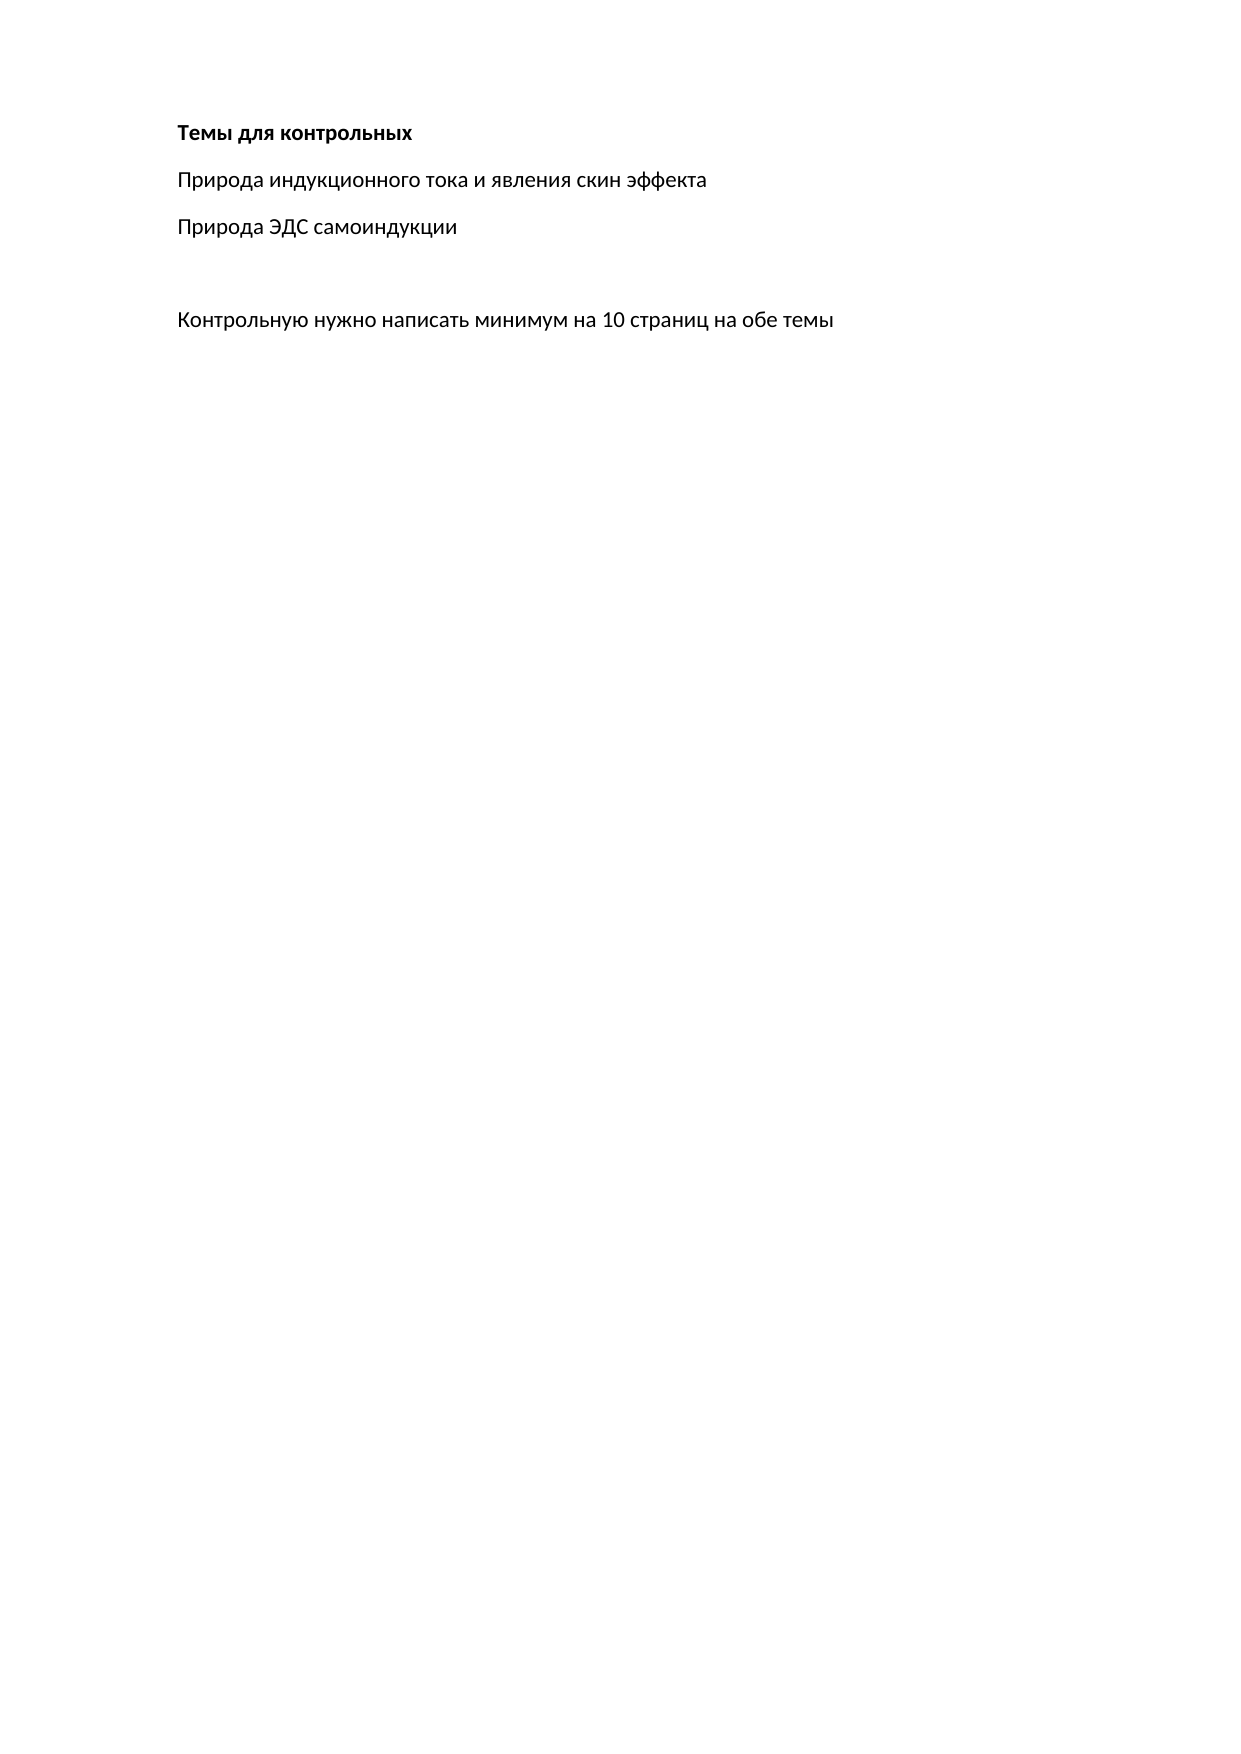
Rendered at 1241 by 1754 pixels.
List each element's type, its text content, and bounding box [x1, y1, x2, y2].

text Темы для контрольных [177, 118, 1152, 146]
text Контрольную нужно написать минимум на 10 страниц на обе темы [177, 306, 1152, 334]
text Природа индукционного тока и явления скин эффекта [177, 165, 1152, 193]
text Природа ЭДС самоиндукции [177, 212, 1152, 240]
